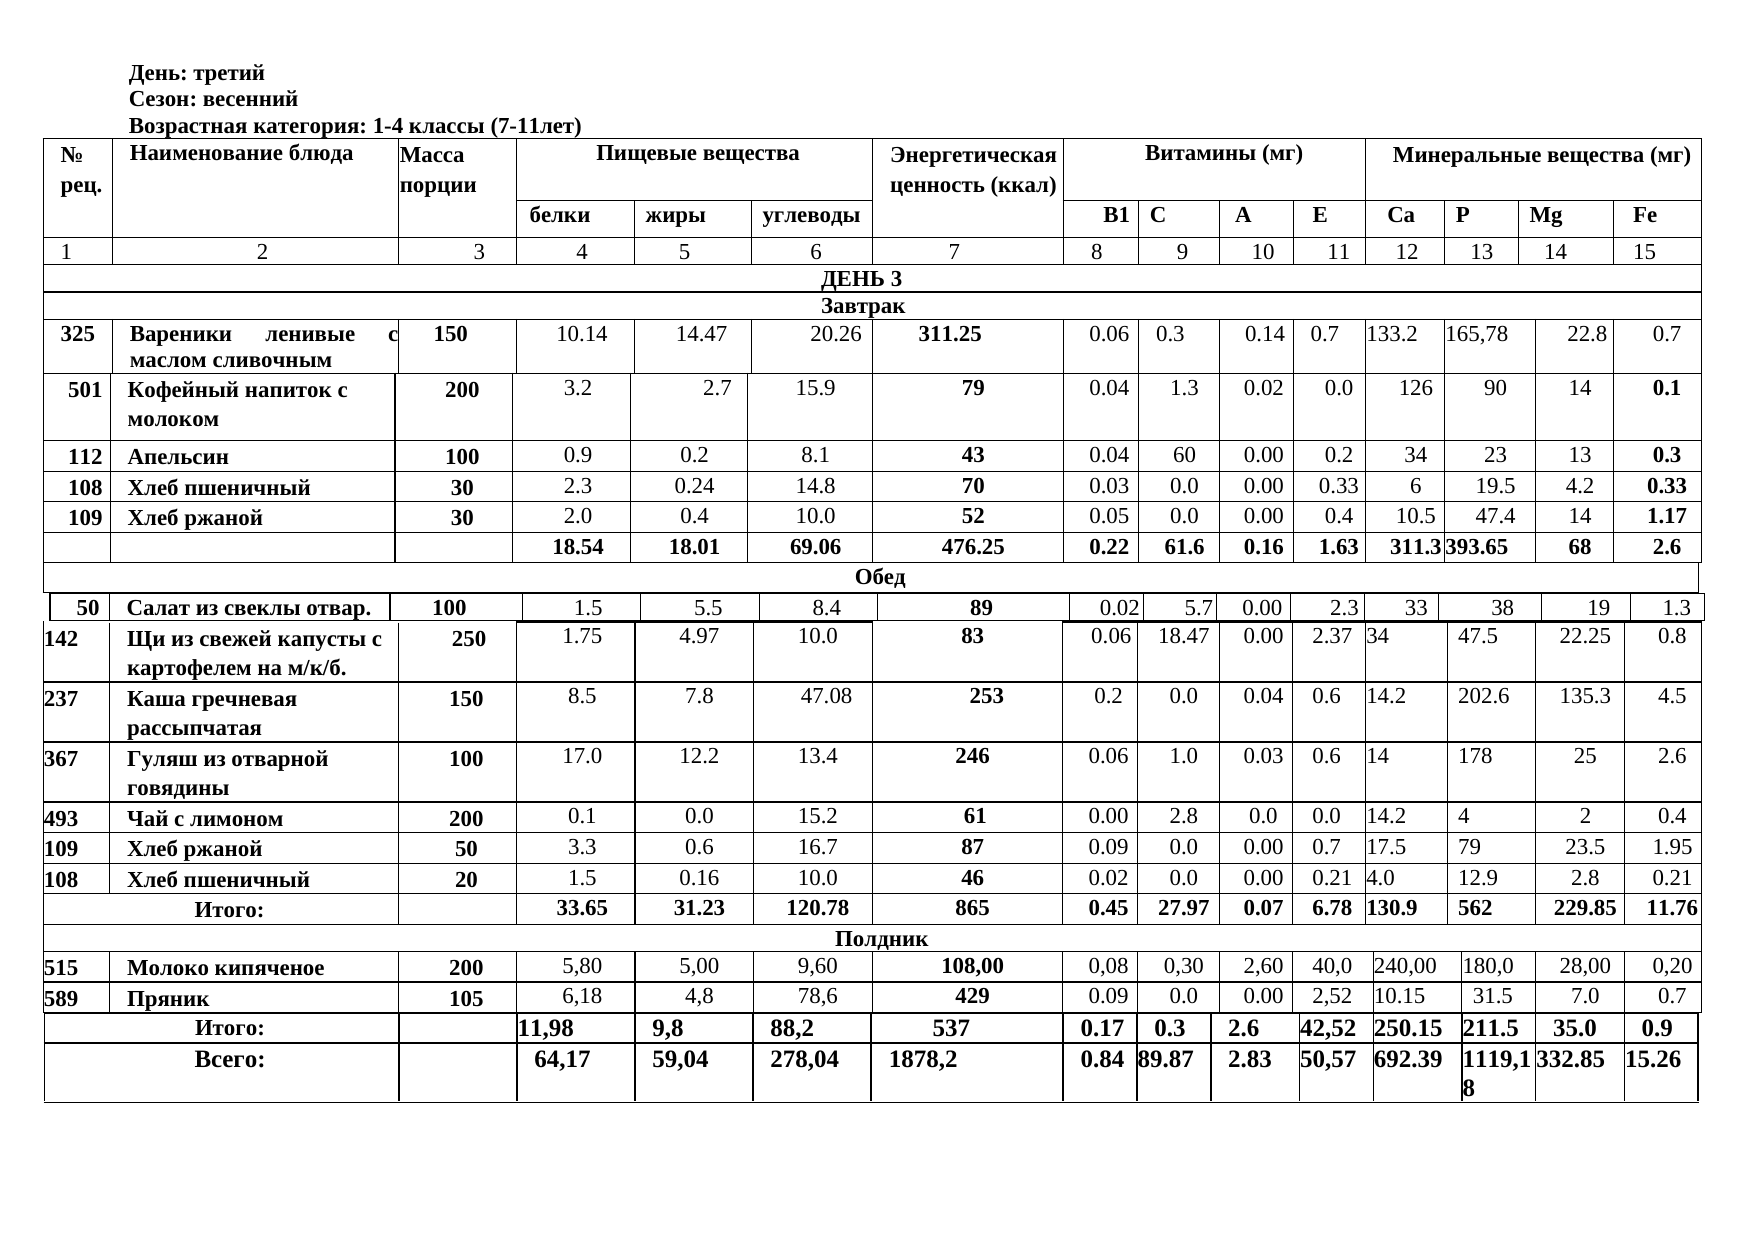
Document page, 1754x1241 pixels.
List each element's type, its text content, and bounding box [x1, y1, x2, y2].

table_cell 35.0 [1536, 1014, 1624, 1042]
table_cell 200 [399, 952, 516, 981]
table_cell 42,52 [1300, 1014, 1373, 1042]
table_cell 0.24 [631, 472, 747, 501]
table_cell 46 [873, 864, 1062, 893]
table_cell 0.3 [1138, 1014, 1210, 1042]
table_cell 10.5 [1366, 502, 1444, 532]
table_cell 14 [1536, 502, 1613, 532]
table_cell 0.00 [1220, 441, 1293, 471]
table_cell 59,04 [636, 1044, 752, 1101]
table_cell 10.0 [754, 864, 872, 893]
table_cell 0.00 [1220, 983, 1292, 1012]
table_cell 33.65 [517, 894, 634, 923]
table_cell 0.9 [1625, 1014, 1697, 1042]
table_cell 4.5 [1625, 683, 1701, 741]
table_cell 0.06 [1063, 743, 1137, 801]
table_cell 14.2 [1366, 803, 1447, 832]
table_cell 27.97 [1138, 894, 1219, 923]
table_cell 0.21 [1625, 864, 1701, 893]
table_cell 237 [44, 683, 109, 741]
table_cell 0.00 [1220, 472, 1293, 501]
table_cell 250.15 [1374, 1014, 1461, 1042]
table_cell 89.87 [1138, 1044, 1210, 1101]
table_cell Mg [1519, 201, 1613, 237]
table_header 1.3 [1631, 594, 1704, 620]
table_cell 0.06 [1064, 320, 1138, 373]
table_cell 0.22 [1064, 533, 1138, 562]
table_cell 246 [873, 743, 1062, 801]
table_cell 0.33 [1294, 472, 1365, 501]
table_cell ДЕНЬ 3 [44, 265, 1701, 291]
table_cell 10.15 [1374, 983, 1461, 1012]
table_cell 69.06 [748, 533, 872, 562]
table_cell 9 [1139, 238, 1219, 264]
table_cell 2.8 [1536, 864, 1624, 893]
table_cell 0.03 [1064, 472, 1138, 501]
table_cell 79 [1448, 833, 1535, 862]
table_cell 0.2 [1294, 441, 1365, 471]
table_cell 9,8 [636, 1014, 752, 1042]
table_cell 18.54 [513, 533, 630, 562]
table_cell Итого: [44, 894, 398, 923]
table_cell 22.8 [1536, 320, 1613, 373]
table_cell 14.47 [635, 320, 751, 373]
table_cell 2,52 [1293, 983, 1373, 1012]
table_cell 50,57 [1300, 1044, 1373, 1101]
table_cell 0.4 [1625, 803, 1701, 832]
table_header 34 [1366, 623, 1447, 681]
table_cell [111, 533, 394, 562]
table_cell 14 [1519, 238, 1613, 264]
table_cell Fe [1614, 201, 1701, 237]
table_cell Пряник [110, 983, 398, 1012]
table_header 22.25 [1536, 623, 1624, 681]
table_cell 4 [517, 238, 634, 264]
table_cell 150 [399, 320, 516, 373]
table_cell 253 [873, 683, 1062, 741]
table_cell 0.04 [1064, 374, 1138, 440]
table_cell Обед [44, 563, 1698, 592]
table_cell 178 [1448, 743, 1535, 801]
table_cell 1.5 [517, 864, 634, 893]
table_cell 15.2 [754, 803, 872, 832]
table_cell 278,04 [754, 1044, 870, 1101]
table_cell 34 [1366, 441, 1444, 471]
table_cell 10.0 [748, 502, 872, 532]
table_cell 501 [44, 374, 110, 440]
table_cell 7.8 [636, 683, 753, 741]
table_cell 14 [1536, 374, 1613, 440]
table_cell 0.0 [1138, 683, 1219, 741]
table_cell 6 [752, 238, 872, 264]
table_cell 0.0 [1139, 472, 1219, 501]
table_cell 1.0 [1138, 743, 1219, 801]
table_cell 7.0 [1536, 983, 1624, 1012]
table_cell 64,17 [518, 1044, 634, 1101]
table_cell 20 [399, 864, 516, 893]
table_cell 150 [399, 683, 516, 741]
table_cell 23.5 [1536, 833, 1624, 862]
table_cell 367 [44, 743, 109, 801]
table_cell 0.02 [1063, 864, 1137, 893]
table_cell 87 [873, 833, 1062, 862]
table_cell 12 [1366, 238, 1444, 264]
table_header 33 [1365, 594, 1438, 620]
table_cell 16.7 [754, 833, 872, 862]
table_cell 3.3 [517, 833, 634, 862]
table_cell 0.3 [1614, 441, 1701, 471]
table_cell 0.00 [1220, 864, 1292, 893]
table_cell 14 [1366, 743, 1447, 801]
table_cell 5,00 [636, 952, 753, 981]
table_cell 2 [1536, 803, 1624, 832]
table_cell 0.00 [1220, 502, 1293, 532]
table_header 0.00 [1217, 594, 1290, 620]
table_cell 14.8 [748, 472, 872, 501]
table_cell 476.25 [873, 533, 1063, 562]
table_cell 1 [44, 238, 112, 264]
table_cell 2.8 [1138, 803, 1219, 832]
table_cell Полдник [44, 925, 1701, 951]
table_header 19 [1542, 594, 1630, 620]
table_cell Завтрак [44, 293, 1701, 319]
table_cell 5,80 [517, 952, 634, 981]
table_cell 25 [1536, 743, 1624, 801]
table_cell Вареники ленивые с маслом сливочным [113, 320, 398, 373]
table_cell 4 [1448, 803, 1535, 832]
table_cell 0.0 [1138, 983, 1219, 1012]
table_cell 0.04 [1220, 683, 1292, 741]
table_cell 7 [873, 238, 1063, 264]
table_cell 30 [396, 472, 512, 501]
table_header 1.75 [517, 623, 634, 681]
text Возрастная категория: 1-4 классы (7-11лет) [129, 112, 1637, 138]
table_cell 180,0 [1462, 952, 1535, 981]
table_cell 90 [1445, 374, 1535, 440]
table_cell 240,00 [1374, 952, 1461, 981]
table_cell 100 [399, 743, 516, 801]
table_cell 200 [399, 803, 516, 832]
table_header 2.37 [1293, 623, 1365, 681]
table_cell 100 [396, 441, 512, 471]
table_cell 13 [1445, 238, 1518, 264]
table_header 38 [1439, 594, 1541, 620]
table_cell 70 [873, 472, 1063, 501]
table_cell 202.6 [1448, 683, 1535, 741]
table_cell 0.7 [1614, 320, 1701, 373]
table_cell Гуляш из отварной говядины [110, 743, 398, 801]
table_cell 28,00 [1536, 952, 1624, 981]
table_cell 865 [873, 894, 1062, 923]
table_cell 31.23 [636, 894, 753, 923]
table_cell 0.0 [1293, 803, 1365, 832]
table_cell 108 [44, 864, 109, 893]
table_cell 0.0 [1294, 374, 1365, 440]
table_header 10.0 [754, 623, 872, 681]
table_cell 8.5 [517, 683, 634, 741]
table_cell 15.26 [1625, 1044, 1697, 1101]
table_cell 12.9 [1448, 864, 1535, 893]
table_header 2.3 [1291, 594, 1364, 620]
table_cell 6,18 [517, 983, 634, 1012]
table_cell Са [1366, 201, 1444, 237]
table_cell 0.7 [1294, 320, 1365, 373]
table_cell В1 [1064, 201, 1138, 237]
table_cell 10 [1220, 238, 1293, 264]
table_header 50 [51, 594, 109, 620]
table_cell 50 [399, 833, 516, 862]
table_header 5.5 [641, 594, 759, 620]
table_cell 0.00 [1220, 833, 1292, 862]
table_cell 2.3 [513, 472, 630, 501]
table_cell Молоко кипяченое [110, 952, 398, 981]
table_cell 0.21 [1293, 864, 1365, 893]
table_cell 5 [635, 238, 751, 264]
table_cell Р [1445, 201, 1518, 237]
table_header 0.02 [1070, 594, 1143, 620]
table_cell Хлеб пшеничный [111, 472, 394, 501]
table_cell 692.39 [1374, 1044, 1461, 1101]
table_cell 11,98 [518, 1014, 634, 1042]
table_cell 2,60 [1220, 952, 1292, 981]
table_cell Апельсин [111, 441, 394, 471]
table_cell [399, 894, 516, 923]
table_cell 562 [1448, 894, 1535, 923]
table_cell 1878,2 [872, 1044, 1062, 1101]
table_cell 126 [1366, 374, 1444, 440]
table_cell жиры [635, 201, 751, 237]
table_header 89 [878, 594, 1069, 620]
table_cell 135.3 [1536, 683, 1624, 741]
table_cell 537 [872, 1014, 1062, 1042]
table_cell 130.9 [1366, 894, 1447, 923]
table_cell [396, 533, 512, 562]
table_cell 4,8 [636, 983, 753, 1012]
table_cell 0.7 [1625, 983, 1701, 1012]
table_header 18.47 [1138, 623, 1219, 681]
table_cell 109 [44, 502, 110, 532]
table_cell 14.2 [1366, 683, 1447, 741]
table_cell 108,00 [873, 952, 1062, 981]
table_cell углеводы [752, 201, 872, 237]
table_cell 18.01 [631, 533, 747, 562]
table_cell 311.25 [873, 320, 1063, 373]
table_cell 393.65 [1445, 533, 1535, 562]
table_cell 13.4 [754, 743, 872, 801]
table_cell 9,60 [754, 952, 872, 981]
table_cell 0.45 [1063, 894, 1137, 923]
table_cell 0.09 [1063, 983, 1137, 1012]
table_cell 78,6 [754, 983, 872, 1012]
table_cell 47.08 [754, 683, 872, 741]
table_cell 2.0 [513, 502, 630, 532]
table_cell 19.5 [1445, 472, 1535, 501]
table_cell 15 [1614, 238, 1701, 264]
table_cell 0.2 [1063, 683, 1137, 741]
table_cell [400, 1014, 516, 1042]
table_cell 20.26 [752, 320, 872, 373]
table_cell 0.33 [1614, 472, 1701, 501]
table_header Пищевые вещества [517, 139, 872, 200]
table_header 5.7 [1144, 594, 1216, 620]
table_cell 10.14 [517, 320, 634, 373]
table_cell 325 [44, 320, 112, 373]
table_cell 0,20 [1625, 952, 1701, 981]
table_cell 589 [44, 983, 109, 1012]
table_header 83 [873, 621, 1062, 681]
table_cell 0.2 [631, 441, 747, 471]
table_cell 4.0 [1366, 864, 1447, 893]
table_cell 0.1 [517, 803, 634, 832]
table_header Энергетическая ценность (ккал) [873, 139, 1063, 237]
table_cell 0.84 [1064, 1044, 1136, 1101]
table_cell 0.16 [636, 864, 753, 893]
table_cell 11.76 [1625, 894, 1701, 923]
table_header 0.8 [1625, 623, 1701, 681]
table_cell 1.95 [1625, 833, 1701, 862]
table_cell 6 [1366, 472, 1444, 501]
table_cell 0.6 [636, 833, 753, 862]
table_cell Всего: [45, 1044, 398, 1101]
table_cell 120.78 [754, 894, 872, 923]
table_cell 43 [873, 441, 1063, 471]
table_cell 60 [1139, 441, 1219, 471]
table_cell 0.02 [1220, 374, 1293, 440]
table_cell 0.03 [1220, 743, 1292, 801]
table_cell 6.78 [1293, 894, 1365, 923]
table_cell 61 [873, 803, 1062, 832]
table_cell 0.09 [1063, 833, 1137, 862]
table_cell Хлеб ржаной [110, 833, 398, 862]
table_cell 31.5 [1462, 983, 1535, 1012]
table_cell 0.7 [1293, 833, 1365, 862]
table_cell 11 [1294, 238, 1365, 264]
table_cell 23 [1445, 441, 1535, 471]
table_cell 0.3 [1139, 320, 1219, 373]
table_cell 0,30 [1138, 952, 1219, 981]
table_cell 0.0 [1138, 833, 1219, 862]
table_cell 79 [873, 374, 1063, 440]
table_header 142 [44, 621, 109, 681]
table_cell 2 [113, 238, 398, 264]
text День: третий [129, 59, 1637, 86]
table_cell 105 [399, 983, 516, 1012]
table_cell 0.17 [1064, 1014, 1136, 1042]
table_cell 1.63 [1294, 533, 1365, 562]
table_cell Кофейный напиток с молоком [111, 374, 394, 440]
table_cell 47.4 [1445, 502, 1535, 532]
table_cell 0,08 [1063, 952, 1137, 981]
table_header Салат из свеклы отвар. [110, 594, 389, 620]
table_cell 0.04 [1064, 441, 1138, 471]
table_cell 8 [1064, 238, 1138, 264]
table_cell 493 [44, 803, 109, 832]
table_cell 30 [396, 502, 512, 532]
table_header 8.4 [760, 594, 877, 620]
table_header 1.5 [523, 594, 640, 620]
table_cell белки [517, 201, 634, 237]
table_cell 229.85 [1536, 894, 1624, 923]
table_header 250 [399, 621, 516, 681]
table_cell 112 [44, 441, 110, 471]
table_header Минеральные вещества (мг) [1366, 139, 1701, 200]
table_cell 429 [873, 983, 1062, 1012]
table_cell 2.6 [1625, 743, 1701, 801]
table_cell 1.17 [1614, 502, 1701, 532]
table_cell Хлеб ржаной [111, 502, 394, 532]
table_cell 515 [44, 952, 109, 981]
table_header 47.5 [1448, 623, 1535, 681]
table_cell 61.6 [1139, 533, 1219, 562]
table_header 100 [391, 594, 522, 620]
table_cell Итого: [45, 1014, 398, 1042]
table_cell 0.0 [1220, 803, 1292, 832]
table_cell 8.1 [748, 441, 872, 471]
table_cell 0.07 [1220, 894, 1292, 923]
table_cell С [1139, 201, 1219, 237]
table_cell 165,78 [1445, 320, 1535, 373]
table_cell 0.0 [636, 803, 753, 832]
table_cell 1119,18 [1463, 1044, 1535, 1101]
table_cell 15.9 [748, 374, 872, 440]
table_cell 40,0 [1293, 952, 1373, 981]
table_cell 332.85 [1536, 1044, 1624, 1101]
table_cell 4.2 [1536, 472, 1613, 501]
table_cell 68 [1536, 533, 1613, 562]
table_cell 17.5 [1366, 833, 1447, 862]
table_header № рец. [44, 139, 112, 237]
table_cell 211.5 [1463, 1014, 1535, 1042]
table_cell 109 [44, 833, 109, 862]
table_cell 311.3 [1366, 533, 1444, 562]
table_cell 0.16 [1220, 533, 1293, 562]
table_cell 200 [396, 374, 512, 440]
text Сезон: весенний [129, 86, 1637, 112]
table_cell 0.0 [1138, 864, 1219, 893]
table_cell 0.6 [1293, 683, 1365, 741]
table_cell 0.00 [1063, 803, 1137, 832]
table_cell 0.9 [513, 441, 630, 471]
table_cell 1.3 [1139, 374, 1219, 440]
table_cell Чай с лимоном [110, 803, 398, 832]
table_cell 2.6 [1614, 533, 1701, 562]
table_cell 0.6 [1293, 743, 1365, 801]
table_cell 0.4 [1294, 502, 1365, 532]
table_cell [44, 533, 110, 562]
table_cell 3 [399, 238, 516, 264]
table_cell 0.4 [631, 502, 747, 532]
table_cell 52 [873, 502, 1063, 532]
table_cell Хлеб пшеничный [110, 864, 398, 893]
table_cell 0.05 [1064, 502, 1138, 532]
table_cell 0.0 [1139, 502, 1219, 532]
table_cell 0.14 [1220, 320, 1293, 373]
table_cell 0.1 [1614, 374, 1701, 440]
table_header Щи из свежей капусты с картофелем на м/к/б. [110, 621, 399, 681]
table_cell 2.6 [1212, 1014, 1299, 1042]
table_cell 2.7 [631, 374, 747, 440]
table_cell Каша гречневая рассыпчатая [110, 683, 398, 741]
table_cell Е [1294, 201, 1365, 237]
table_cell 108 [44, 472, 110, 501]
table_cell 12.2 [636, 743, 753, 801]
table_header 0.06 [1063, 623, 1137, 681]
table_cell 133.2 [1366, 320, 1444, 373]
table_cell 3.2 [513, 374, 630, 440]
table_cell А [1220, 201, 1293, 237]
table_cell [400, 1044, 516, 1101]
table_cell 13 [1536, 441, 1613, 471]
table_cell 17.0 [517, 743, 634, 801]
table_cell 2.83 [1212, 1044, 1299, 1101]
table_header Масса порции [399, 139, 516, 237]
table_header 0.00 [1220, 623, 1292, 681]
table_header Наименование блюда [113, 139, 398, 237]
table_header 4.97 [636, 623, 753, 681]
table_header Витамины (мг) [1064, 139, 1365, 200]
table_cell 88,2 [754, 1014, 870, 1042]
